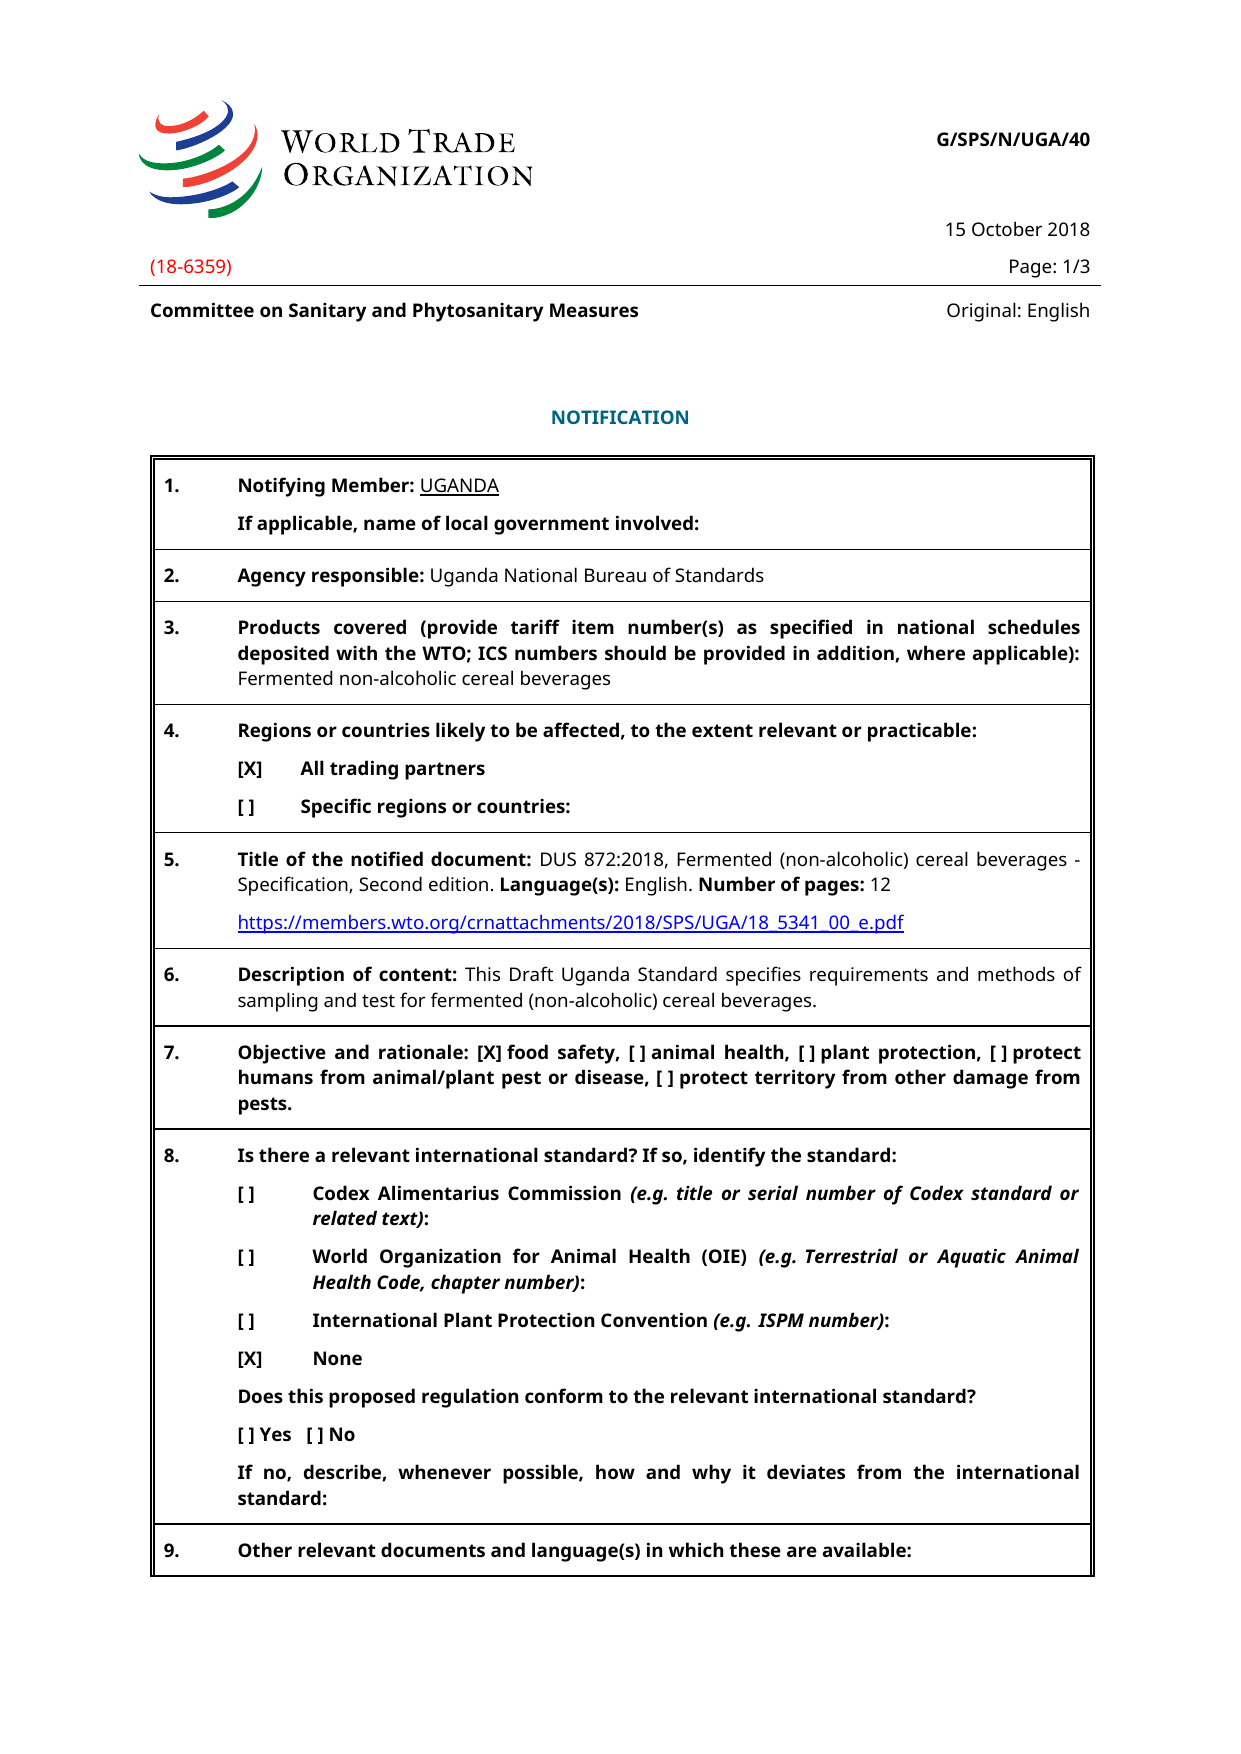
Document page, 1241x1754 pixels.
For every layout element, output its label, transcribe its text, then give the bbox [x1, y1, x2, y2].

table_cell 9. [155, 1525, 226, 1575]
table_cell Regions or countries likely to be affected, to the extent relevant or practicable: [X] All trading partners [ ] Specific regions or countries: [226, 705, 1090, 832]
table_cell Title of the notified document: DUS 872:2018, Fermented (non-alcoholic) cereal beverages - Specification, Second edition. Language(s): English. Number of pages: 12 https://members.wto.org/crnattachments/2018/SPS/UGA/18_5341_00_e.pdf [226, 833, 1090, 947]
table_cell 7. [155, 1027, 226, 1128]
table_cell Objective and rationale: [X] food safety, [ ] animal health, [ ] plant protection, [ ] protect humans from animal/plant pest or disease, [ ] protect territory from other damage from pests. [226, 1027, 1090, 1128]
table_cell Description of content: This Draft Uganda Standard specifies requirements and methods of sampling and test for fermented (non-alcoholic) cereal beverages. [226, 949, 1090, 1025]
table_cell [226, 1525, 1090, 1575]
table_cell Is there a relevant international standard? If so, identify the standard: [ ] Codex Alimentarius Commission (e.g. title or serial number of Codex standard or related text): [ ] World Organization for Animal Health (OIE) (e.g. Terrestrial or Aquatic Animal Health Code, chapter number): [ ] International Plant Protection Convention (e.g. ISPM number): [X] None Does this proposed regulation conform to the relevant international standard? [ ] Yes [ ] No If no, describe, whenever possible, how and why it deviates from the international standard: [226, 1130, 1090, 1523]
table_cell 2. [155, 550, 226, 601]
table_header Notifying Member: Uganda If applicable, name of local government involved: [226, 460, 1090, 548]
table_cell 6. [155, 949, 226, 1025]
table_cell 3. [155, 602, 226, 704]
table_cell Agency responsible: Uganda National Bureau of Standards [226, 550, 1090, 601]
title NOTIFICATION [150, 405, 1090, 430]
table_cell 4. [155, 705, 226, 832]
table_cell 5. [155, 833, 226, 947]
table_cell 8. [155, 1130, 226, 1523]
table_header 1. [155, 460, 226, 548]
table_cell Products covered (provide tariff item number(s) as specified in national schedules deposited with the WTO; ICS numbers should be provided in addition, where applicable): Fermented non-alcoholic cereal beverages [226, 602, 1090, 704]
